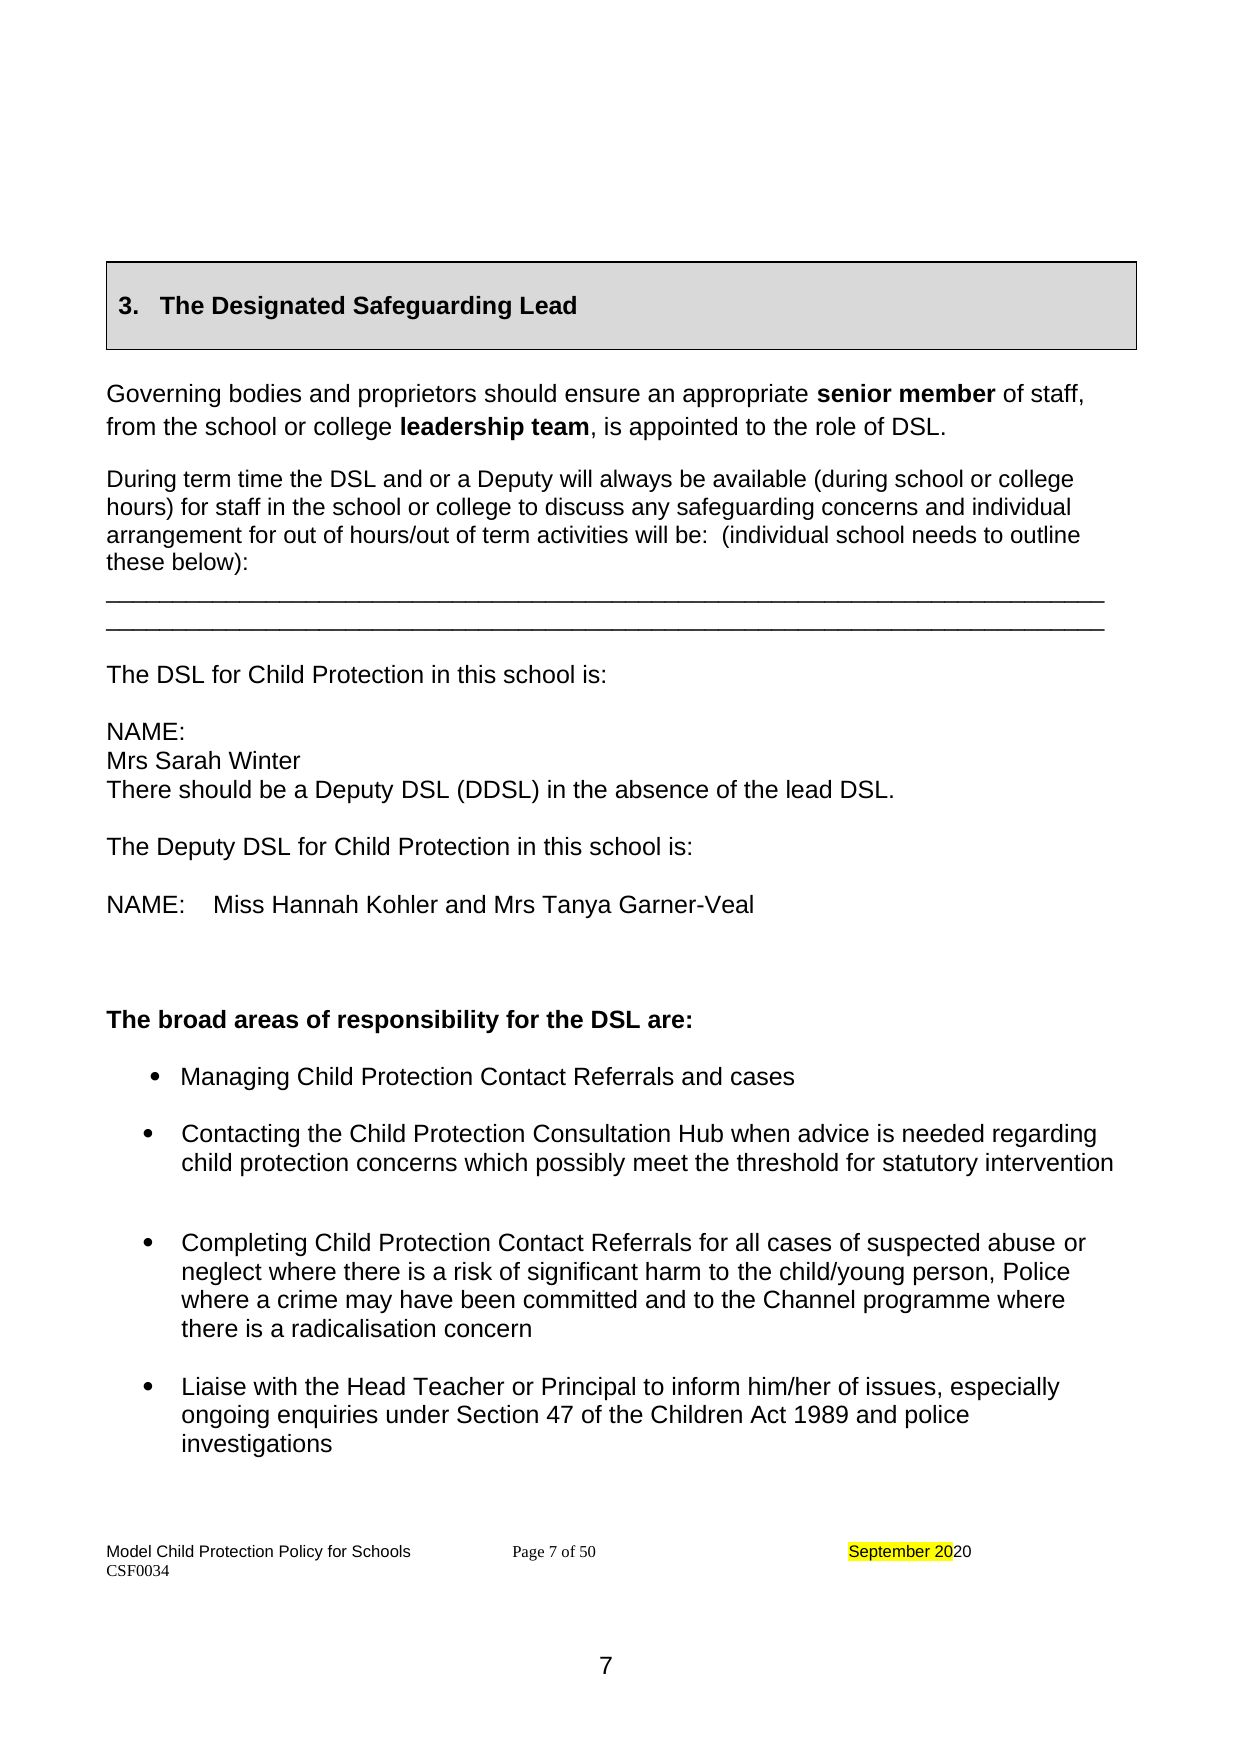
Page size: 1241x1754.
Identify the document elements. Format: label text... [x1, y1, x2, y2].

list Completing Child Protection Contact Referrals for all cases of suspected abuse or neglect where there is a risk of significant harm to the child/young person, Police where a crime may have been committed and to the Channel programme where there is a radicalisation concern [144, 1228, 1117, 1343]
text Mrs Sarah Winter [106, 746, 1117, 775]
text There should be a Deputy DSL (DDSL) in the absence of the lead DSL. [106, 775, 1117, 803]
text The DSL for Child Protection in this school is: [106, 660, 1117, 688]
table_header 3. The Designated Safeguarding Lead [107, 263, 1136, 349]
text Governing bodies and proprietors should ensure an appropriate senior member of staff, from the school or college leadership team, is appointed to the role of DSL. [106, 378, 1117, 440]
list Liaise with the Head Teacher or Principal to inform him/her of issues, especially ongoing enquiries under Section 47 of the Children Act 1989 and police investigations [144, 1372, 1117, 1458]
list Contacting the Child Protection Consultation Hub when advice is needed regarding child protection concerns which possibly meet the threshold for statutory intervention [144, 1119, 1117, 1177]
text During term time the DSL and or a Deputy will always be available (during school or college hours) for staff in the school or college to discuss any safeguarding concerns and individual arrangement for out of hours/out of term activities will be: (individual school needs to outline these below): ______________________________________________________________________________________________________________________________________________________ [106, 465, 1117, 631]
text NAME: Miss Hannah Kohler and Mrs Tanya Garner-Veal [106, 890, 1117, 918]
list Managing Child Protection Contact Referrals and cases [151, 1062, 1117, 1091]
text NAME: [106, 717, 1117, 746]
text The Deputy DSL for Child Protection in this school is: [106, 832, 1117, 861]
text The broad areas of responsibility for the DSL are: [106, 1005, 1117, 1033]
